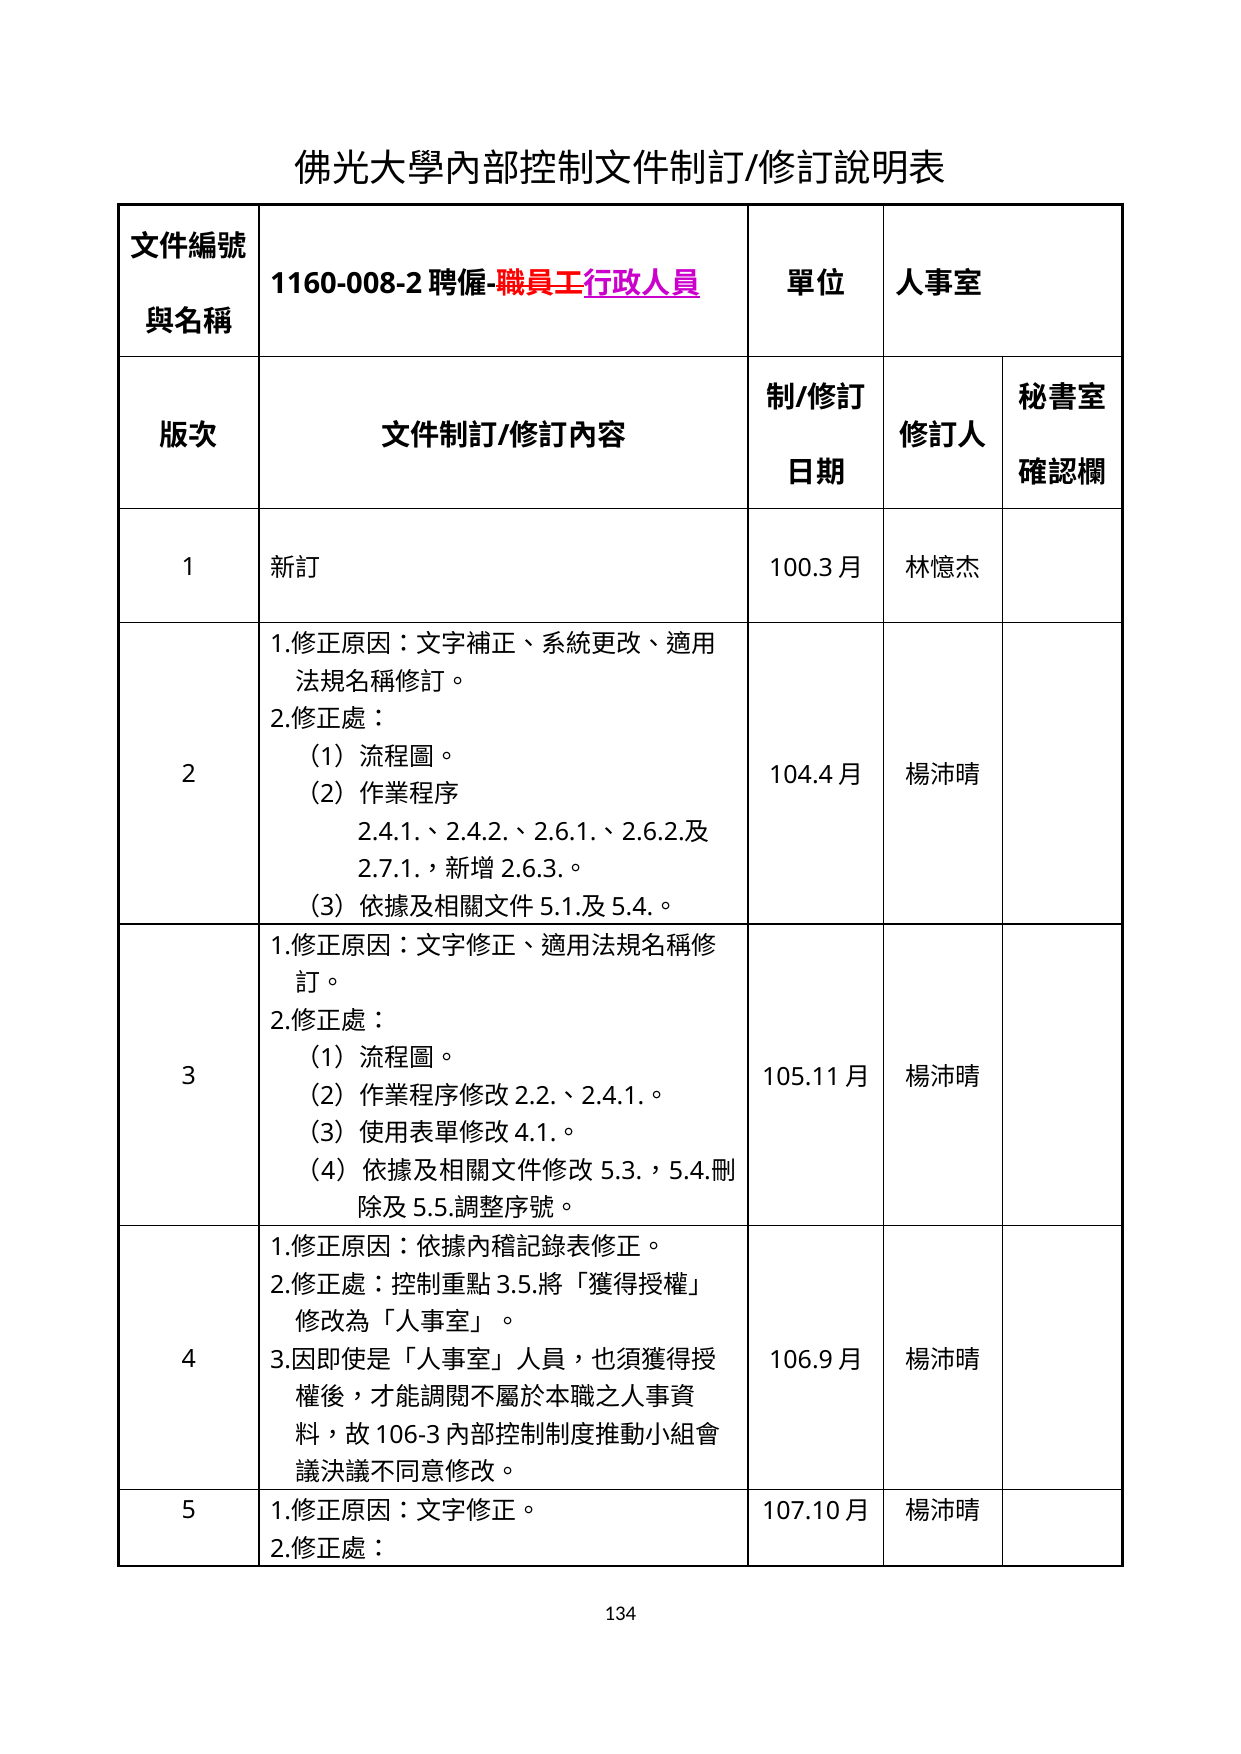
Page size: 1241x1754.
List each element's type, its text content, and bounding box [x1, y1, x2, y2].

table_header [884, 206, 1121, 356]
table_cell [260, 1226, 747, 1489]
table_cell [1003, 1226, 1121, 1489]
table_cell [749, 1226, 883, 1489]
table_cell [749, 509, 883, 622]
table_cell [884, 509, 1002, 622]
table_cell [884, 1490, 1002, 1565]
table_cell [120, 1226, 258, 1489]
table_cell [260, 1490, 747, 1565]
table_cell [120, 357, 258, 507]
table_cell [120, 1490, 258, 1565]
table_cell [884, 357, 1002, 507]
text 佛光大學內部控制文件制訂/修訂說明表 [118, 128, 1122, 203]
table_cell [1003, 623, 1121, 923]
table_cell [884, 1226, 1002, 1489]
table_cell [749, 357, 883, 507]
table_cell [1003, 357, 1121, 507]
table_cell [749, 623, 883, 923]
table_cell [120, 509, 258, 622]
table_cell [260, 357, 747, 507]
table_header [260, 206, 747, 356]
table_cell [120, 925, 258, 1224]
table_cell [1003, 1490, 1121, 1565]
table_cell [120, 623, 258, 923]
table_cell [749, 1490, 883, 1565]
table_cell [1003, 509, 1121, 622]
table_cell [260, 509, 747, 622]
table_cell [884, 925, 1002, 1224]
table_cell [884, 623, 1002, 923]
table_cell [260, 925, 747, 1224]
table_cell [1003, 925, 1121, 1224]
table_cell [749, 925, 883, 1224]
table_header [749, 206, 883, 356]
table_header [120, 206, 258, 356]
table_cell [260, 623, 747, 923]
